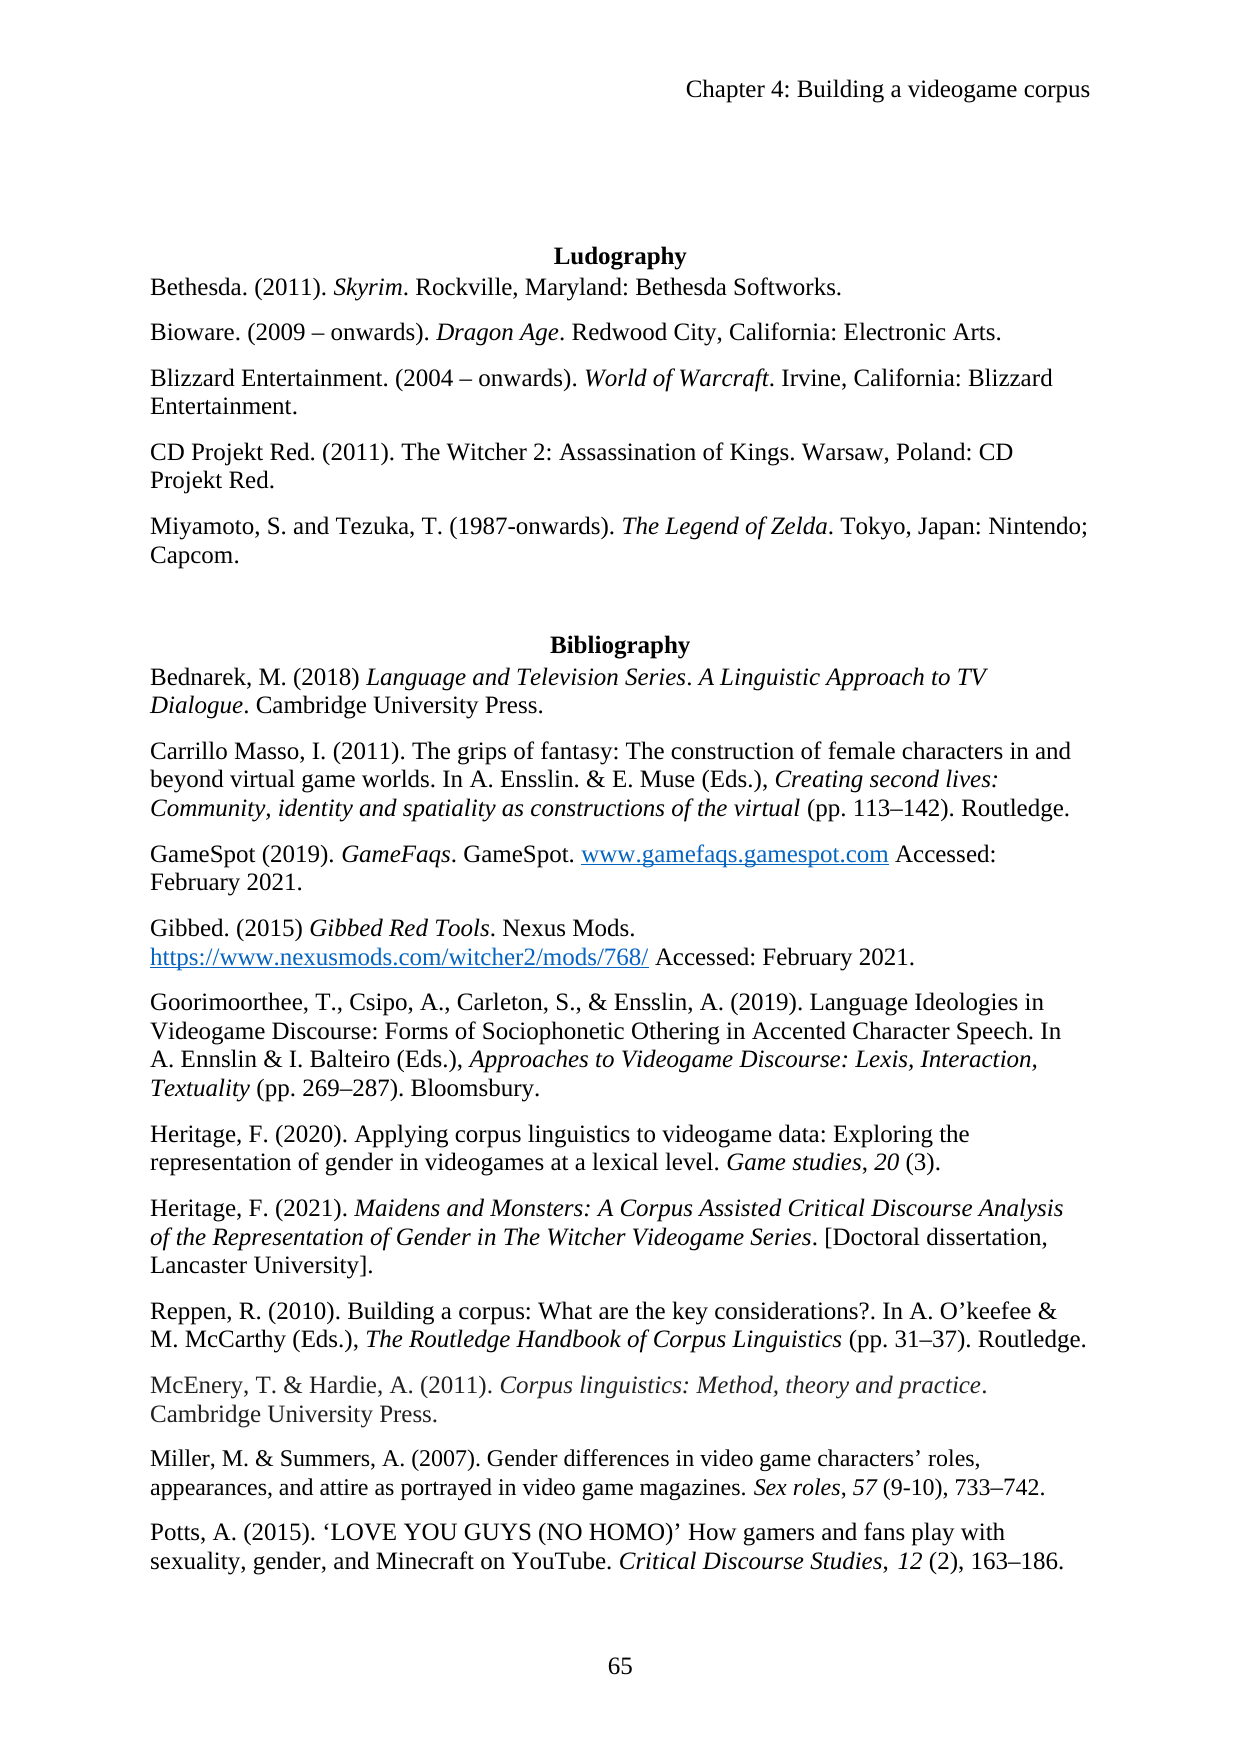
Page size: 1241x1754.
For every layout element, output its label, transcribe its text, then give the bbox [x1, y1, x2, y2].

text McEnery, T. & Hardie, A. (2011). Corpus linguistics: Method, theory and practice. Cambridge University Press. [438, 1370, 1090, 1427]
text Blizzard Entertainment. (2004 – onwards). World of Warcraft. Irvine, California: Blizzard Entertainment. [150, 363, 1090, 420]
text Heritage, F. (2021). Maidens and Monsters: A Corpus Assisted Critical Discourse Analysis of the Representation of Gender in The Witcher Videogame Series. [Doctoral dissertation, Lancaster University]. [150, 1193, 1090, 1279]
subtitle Bibliography [150, 631, 1090, 659]
text Gibbed. (2015) Gibbed Red Tools. Nexus Mods. https://www.nexusmods.com/witcher2/mods/768/ Accessed: February 2021. [150, 913, 1090, 970]
text Miller, M. & Summers, A. (2007). Gender differences in video game characters’ roles, appearances, and attire as portrayed in video game magazines. Sex roles, 57 (9-10), 733–742. [150, 1444, 1090, 1501]
text CD Projekt Red. (2011). The Witcher 2: Assassination of Kings. Warsaw, Poland: CD Projekt Red. [150, 437, 1090, 494]
text Potts, A. (2015). ‘LOVE YOU GUYS (NO HOMO)’ How gamers and fans play with sexuality, gender, and Minecraft on YouTube. Critical Discourse Studies, 12 (2), 163–186. [150, 1517, 1090, 1575]
text Carrillo Masso, I. (2011). The grips of fantasy: The construction of female characters in and beyond virtual game worlds. In A. Ensslin. & E. Muse (Eds.), Creating second lives: Community, identity and spatiality as constructions of the virtual (pp. 113–142). Routledge. [150, 736, 1090, 822]
subtitle Ludography [150, 241, 1090, 269]
text Miyamoto, S. and Tezuka, T. (1987-onwards). The Legend of Zelda. Tokyo, Japan: Nintendo; Capcom. [150, 511, 1090, 568]
text Bednarek, M. (2018) Language and Television Series. A Linguistic Approach to TV Dialogue. Cambridge University Press. [150, 662, 1090, 719]
text Goorimoorthee, T., Csipo, A., Carleton, S., & Ensslin, A. (2019). Language Ideologies in Videogame Discourse: Forms of Sociophonetic Othering in Accented Character Speech. In A. Ennslin & I. Balteiro (Eds.), Approaches to Videogame Discourse: Lexis, Interaction, Textuality (pp. 269–287). Bloomsbury. [150, 987, 1090, 1102]
text Bethesda. (2011). Skyrim. Rockville, Maryland: Bethesda Softworks. [150, 272, 1090, 301]
text Bioware. (2009 – onwards). Dragon Age. Redwood City, California: Electronic Arts. [150, 317, 1090, 346]
text Reppen, R. (2010). Building a corpus: What are the key considerations?. In A. O’keefee & M. McCarthy (Eds.), The Routledge Handbook of Corpus Linguistics (pp. 31–37). Routledge. [150, 1296, 1090, 1353]
text Heritage, F. (2020). Applying corpus linguistics to videogame data: Exploring the representation of gender in videogames at a lexical level. Game studies, 20 (3). [150, 1119, 1090, 1176]
text GameSpot (2019). GameFaqs. GameSpot. www.gamefaqs.gamespot.com Accessed: February 2021. [150, 839, 1090, 896]
